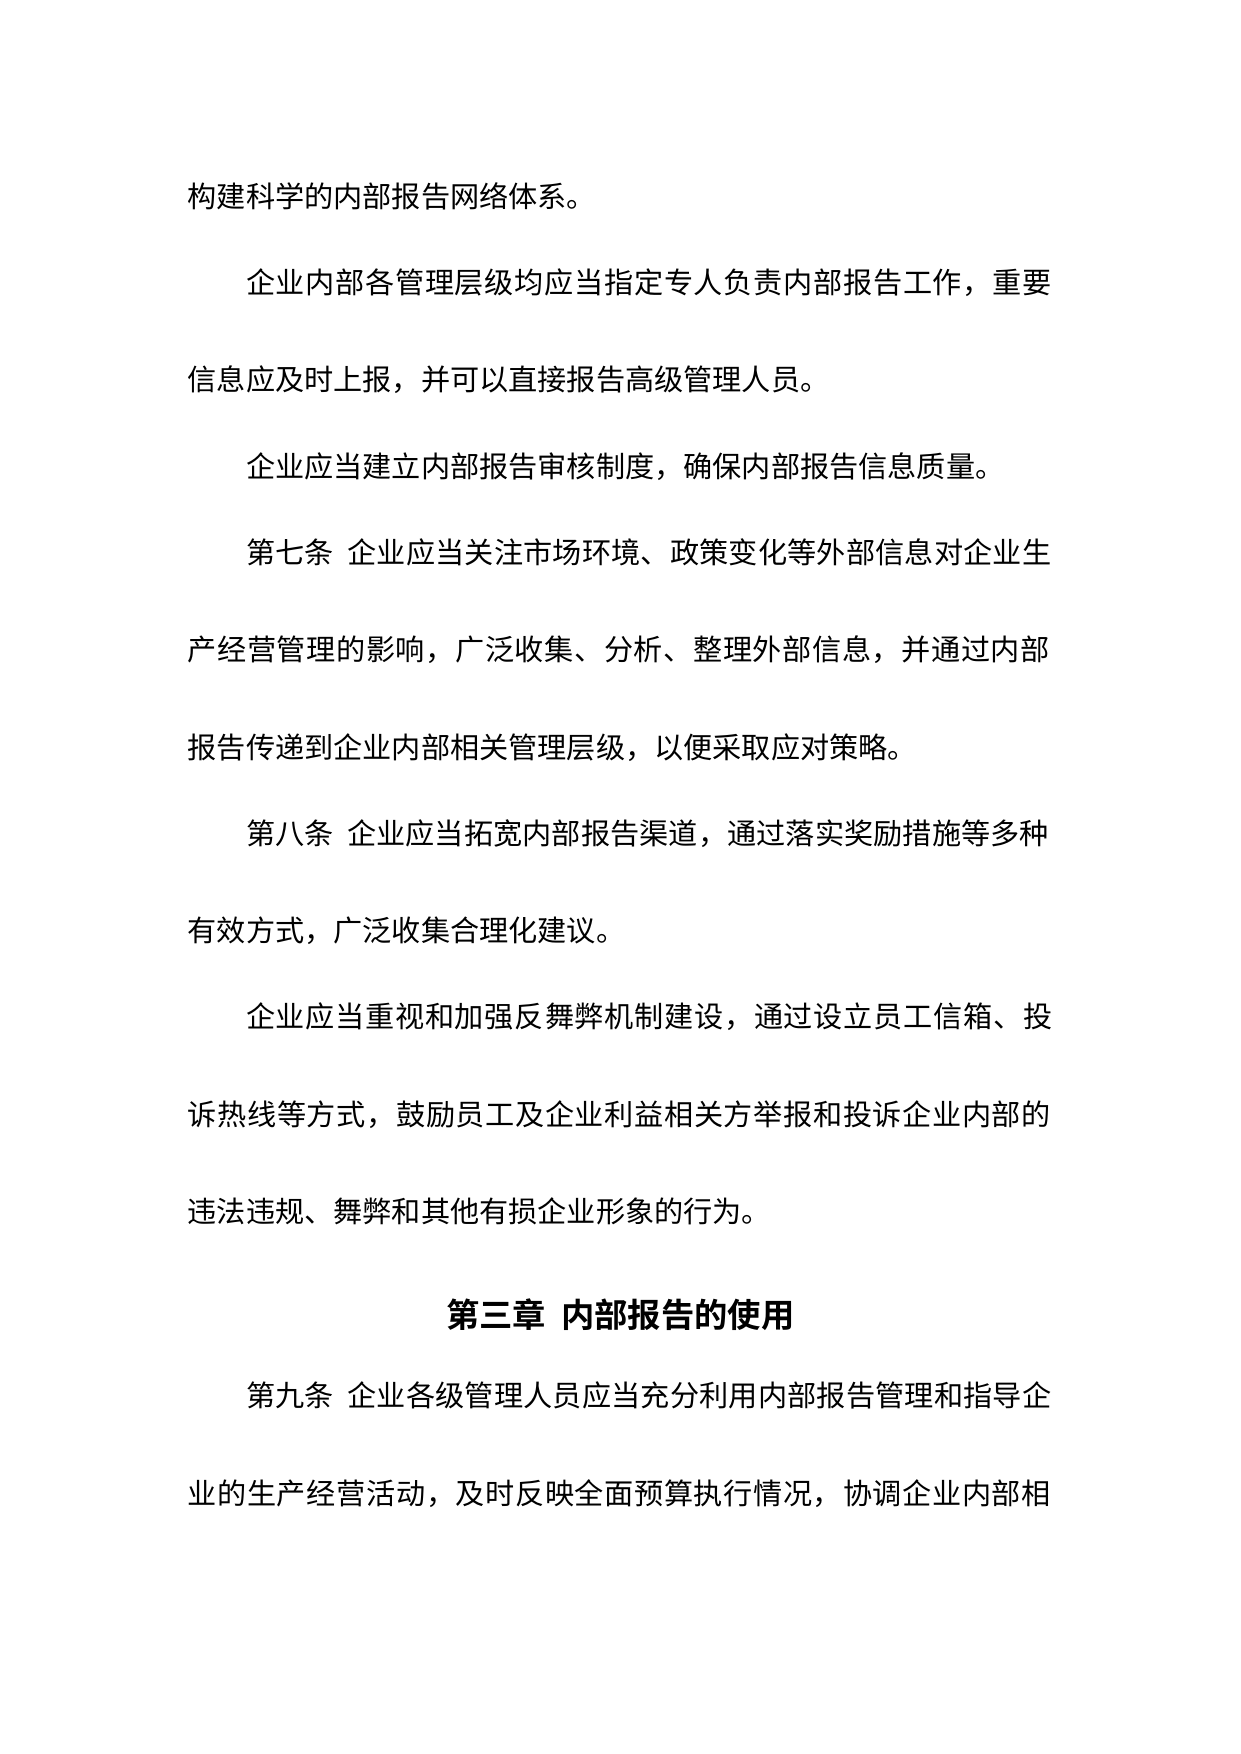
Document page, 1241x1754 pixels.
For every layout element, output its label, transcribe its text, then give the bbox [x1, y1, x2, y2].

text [187, 162, 1053, 227]
text 企业应当建立内部报告审核制度，确保内部报告信息质量。 [187, 432, 1053, 497]
text 第七条 企业应当关注市场环境、政策变化等外部信息对企业生产经营管理的影响，广泛收集、分析、整理外部信息，并通过内部报告传递到企业内部相关管理层级，以便采取应对策略。 [187, 518, 1053, 778]
text 第三章 内部报告的使用 [187, 1280, 1053, 1345]
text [187, 1361, 1053, 1524]
text 第八条 企业应当拓宽内部报告渠道，通过落实奖励措施等多种有效方式，广泛收集合理化建议。 [187, 799, 1052, 962]
text 企业内部各管理层级均应当指定专人负责内部报告工作，重要信息应及时上报，并可以直接报告高级管理人员。 [187, 248, 1053, 411]
text 企业应当重视和加强反舞弊机制建设，通过设立员工信箱、投诉热线等方式，鼓励员工及企业利益相关方举报和投诉企业内部的违法违规、舞弊和其他有损企业形象的行为。 [187, 983, 1053, 1243]
